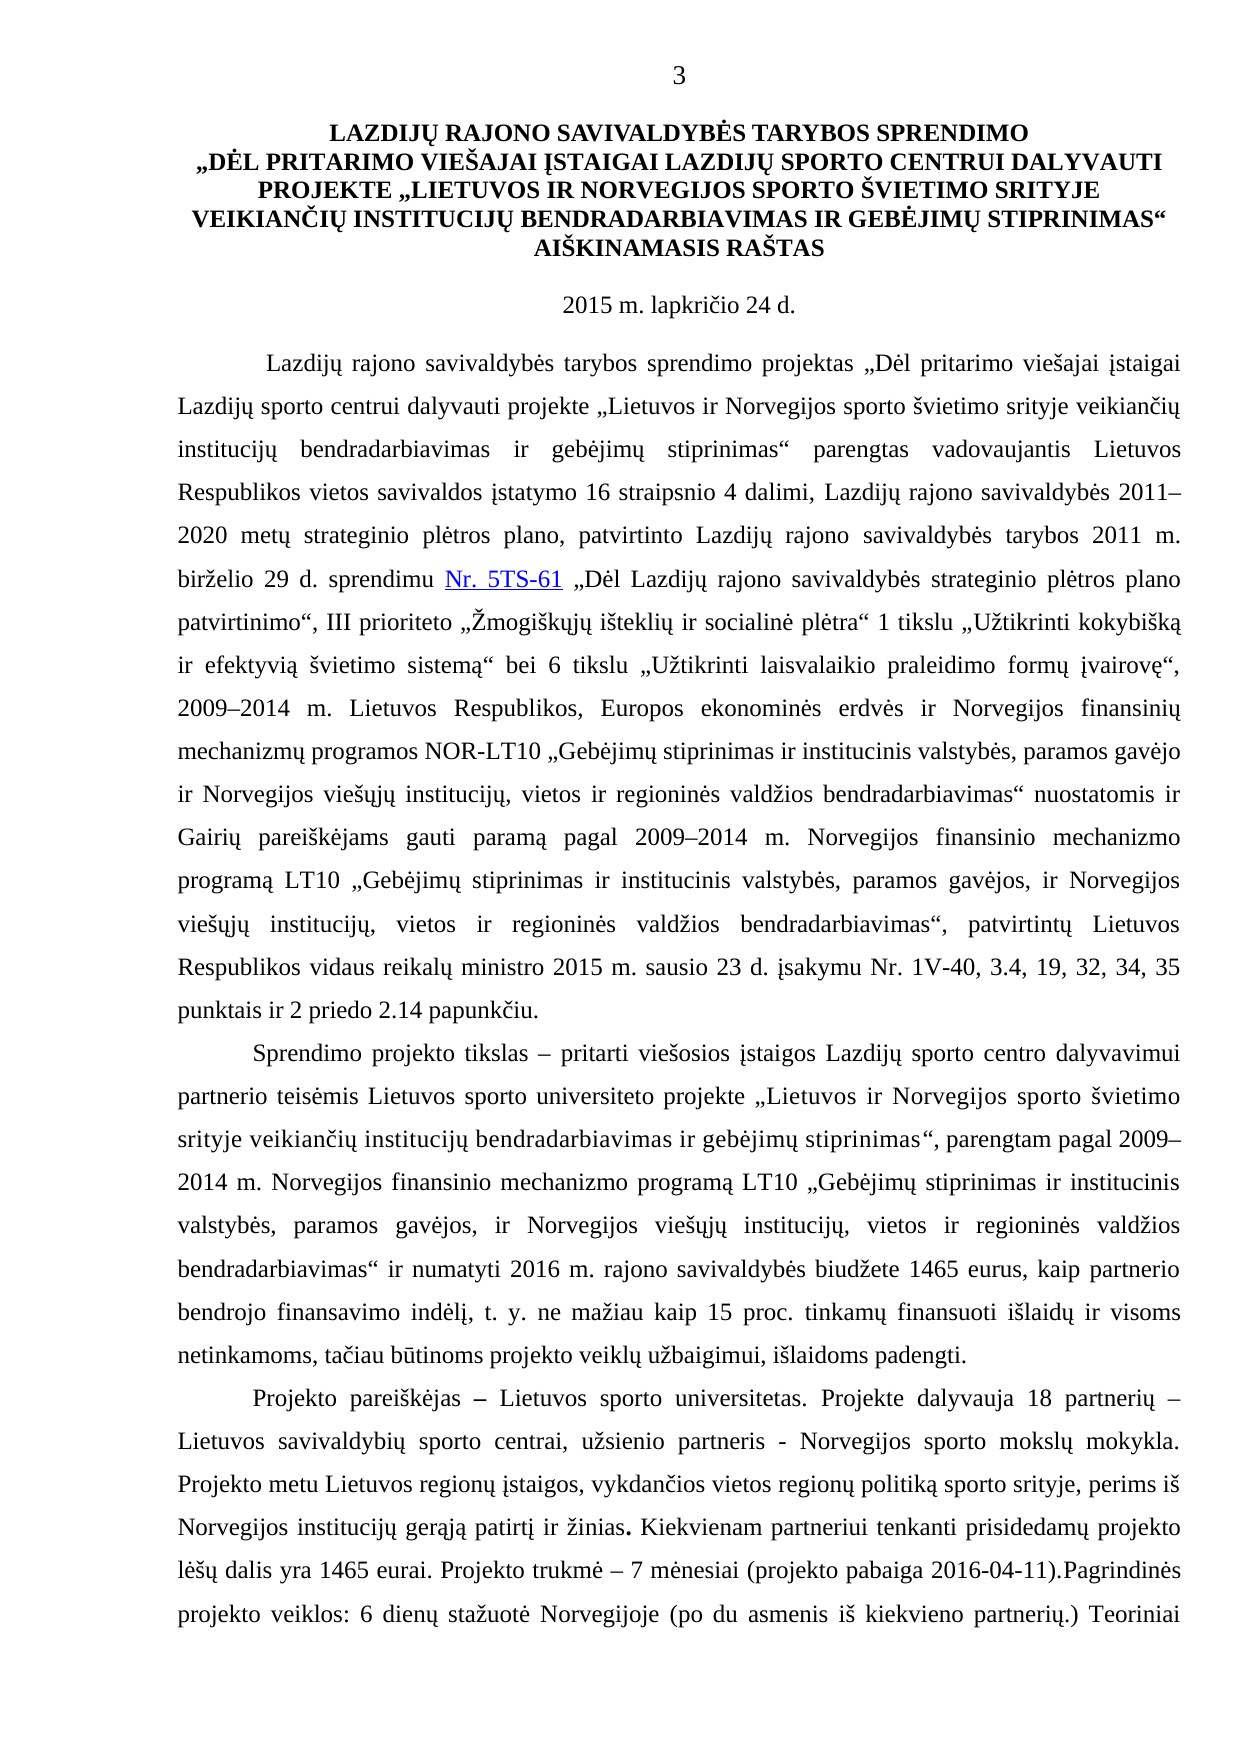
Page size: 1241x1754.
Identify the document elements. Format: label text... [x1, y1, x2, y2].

text Lazdijų rajono savivaldybės tarybos sprendimo projektas „Dėl pritarimo viešajai įstaigai Lazdijų sporto centrui dalyvauti projekte „Lietuvos ir Norvegijos sporto švietimo srityje veikiančių institucijų bendradarbiavimas ir gebėjimų stiprinimas“ parengtas vadovaujantis Lietuvos Respublikos vietos savivaldos įstatymo 16 straipsnio 4 dalimi, Lazdijų rajono savivaldybės 2011–2020 metų strateginio plėtros plano, patvirtinto Lazdijų rajono savivaldybės tarybos 2011 m. birželio 29 d. sprendimu Nr. 5TS-61 „Dėl Lazdijų rajono savivaldybės strateginio plėtros plano patvirtinimo“, III prioriteto „Žmogiškųjų išteklių ir socialinė plėtra“ 1 tikslu „Užtikrinti kokybišką ir efektyvią švietimo sistemą“ bei 6 tikslu „Užtikrinti laisvalaikio praleidimo formų įvairovę“, 2009–2014 m. Lietuvos Respublikos, Europos ekonominės erdvės ir Norvegijos finansinių mechanizmų programos NOR-LT10 „Gebėjimų stiprinimas ir institucinis valstybės, paramos gavėjo ir Norvegijos viešųjų institucijų, vietos ir regioninės valdžios bendradarbiavimas“ nuostatomis ir Gairių pareiškėjams gauti paramą pagal 2009–2014 m. Norvegijos finansinio mechanizmo programą LT10 „Gebėjimų stiprinimas ir institucinis valstybės, paramos gavėjos, ir Norvegijos viešųjų institucijų, vietos ir regioninės valdžios bendradarbiavimas“, patvirtintų Lietuvos Respublikos vidaus reikalų ministro 2015 m. sausio 23 d. įsakymu Nr. 1V-40, 3.4, 19, 32, 34, 35 punktais ir 2 priedo 2.14 papunkčiu. [177, 590, 1181, 1024]
text Lazdijų rajono savivaldybės tarybos sprendimo projektas „Dėl pritarimo viešajai įstaigai Lazdijų sporto centrui dalyvauti projekte „Lietuvos ir Norvegijos sporto švietimo srityje veikiančių institucijų bendradarbiavimas ir gebėjimų stiprinimas“ parengtas vadovaujantis Lietuvos Respublikos vietos savivaldos įstatymo 16 straipsnio 4 dalimi, Lazdijų rajono savivaldybės 2011–2020 metų strateginio plėtros plano, patvirtinto Lazdijų rajono savivaldybės tarybos 2011 m. birželio 29 d. sprendimu Nr. 5TS-61 „Dėl Lazdijų rajono savivaldybės strateginio plėtros plano patvirtinimo“, III prioriteto „Žmogiškųjų išteklių ir socialinė plėtra“ 1 tikslu „Užtikrinti kokybišką ir efektyvią švietimo sistemą“ bei 6 tikslu „Užtikrinti laisvalaikio praleidimo formų įvairovę“, 2009–2014 m. Lietuvos Respublikos, Europos ekonominės erdvės ir Norvegijos finansinių mechanizmų programos NOR-LT10 „Gebėjimų stiprinimas ir institucinis valstybės, paramos gavėjo ir Norvegijos viešųjų institucijų, vietos ir regioninės valdžios bendradarbiavimas“ nuostatomis ir Gairių pareiškėjams gauti paramą pagal 2009–2014 m. Norvegijos finansinio mechanizmo programą LT10 „Gebėjimų stiprinimas ir institucinis valstybės, paramos gavėjos, ir Norvegijos viešųjų institucijų, vietos ir regioninės valdžios bendradarbiavimas“, patvirtintų Lietuvos Respublikos vidaus reikalų ministro 2015 m. sausio 23 d. įsakymu Nr. 1V-40, 3.4, 19, 32, 34, 35 punktais ir 2 priedo 2.14 papunkčiu. [177, 348, 1181, 521]
text „DĖL PRITARIMO VIEŠAJAI ĮSTAIGAI LAZDIJŲ SPORTO CENTRUI DALYVAUTI PROJEKTE „LIETUVOS IR NORVEGIJOS SPORTO ŠVIETIMO SRITYJE VEIKIANČIŲ INSTITUCIJŲ BENDRADARBIAVIMAS IR GEBĖJIMŲ STIPRINIMAS“ AIŠKINAMASIS RAŠTAS [177, 147, 1181, 262]
text 2015 m. lapkričio 24 d. [177, 291, 1181, 319]
text LAZDIJŲ RAJONO SAVIVALDYBĖS TARYBOS SPRENDIMO [177, 118, 1181, 147]
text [177, 1383, 1181, 1627]
text Sprendimo projekto tikslas – pritarti viešosios įstaigos Lazdijų sporto centro dalyvavimui partnerio teisėmis Lietuvos sporto universiteto projekte „Lietuvos ir Norvegijos sporto švietimo srityje veikiančių institucijų bendradarbiavimas ir gebėjimų stiprinimas“, parengtam pagal 2009–2014 m. Norvegijos finansinio mechanizmo programą LT10 „Gebėjimų stiprinimas ir institucinis valstybės, paramos gavėjos, ir Norvegijos viešųjų institucijų, vietos ir regioninės valdžios bendradarbiavimas“ ir numatyti 2016 m. rajono savivaldybės biudžete 1465 eurus, kaip partnerio bendrojo finansavimo indėlį, t. y. ne mažiau kaip 15 proc. tinkamų finansuoti išlaidų ir visoms netinkamoms, tačiau būtinoms projekto veiklų užbaigimui, išlaidoms padengti. [177, 1038, 1181, 1369]
